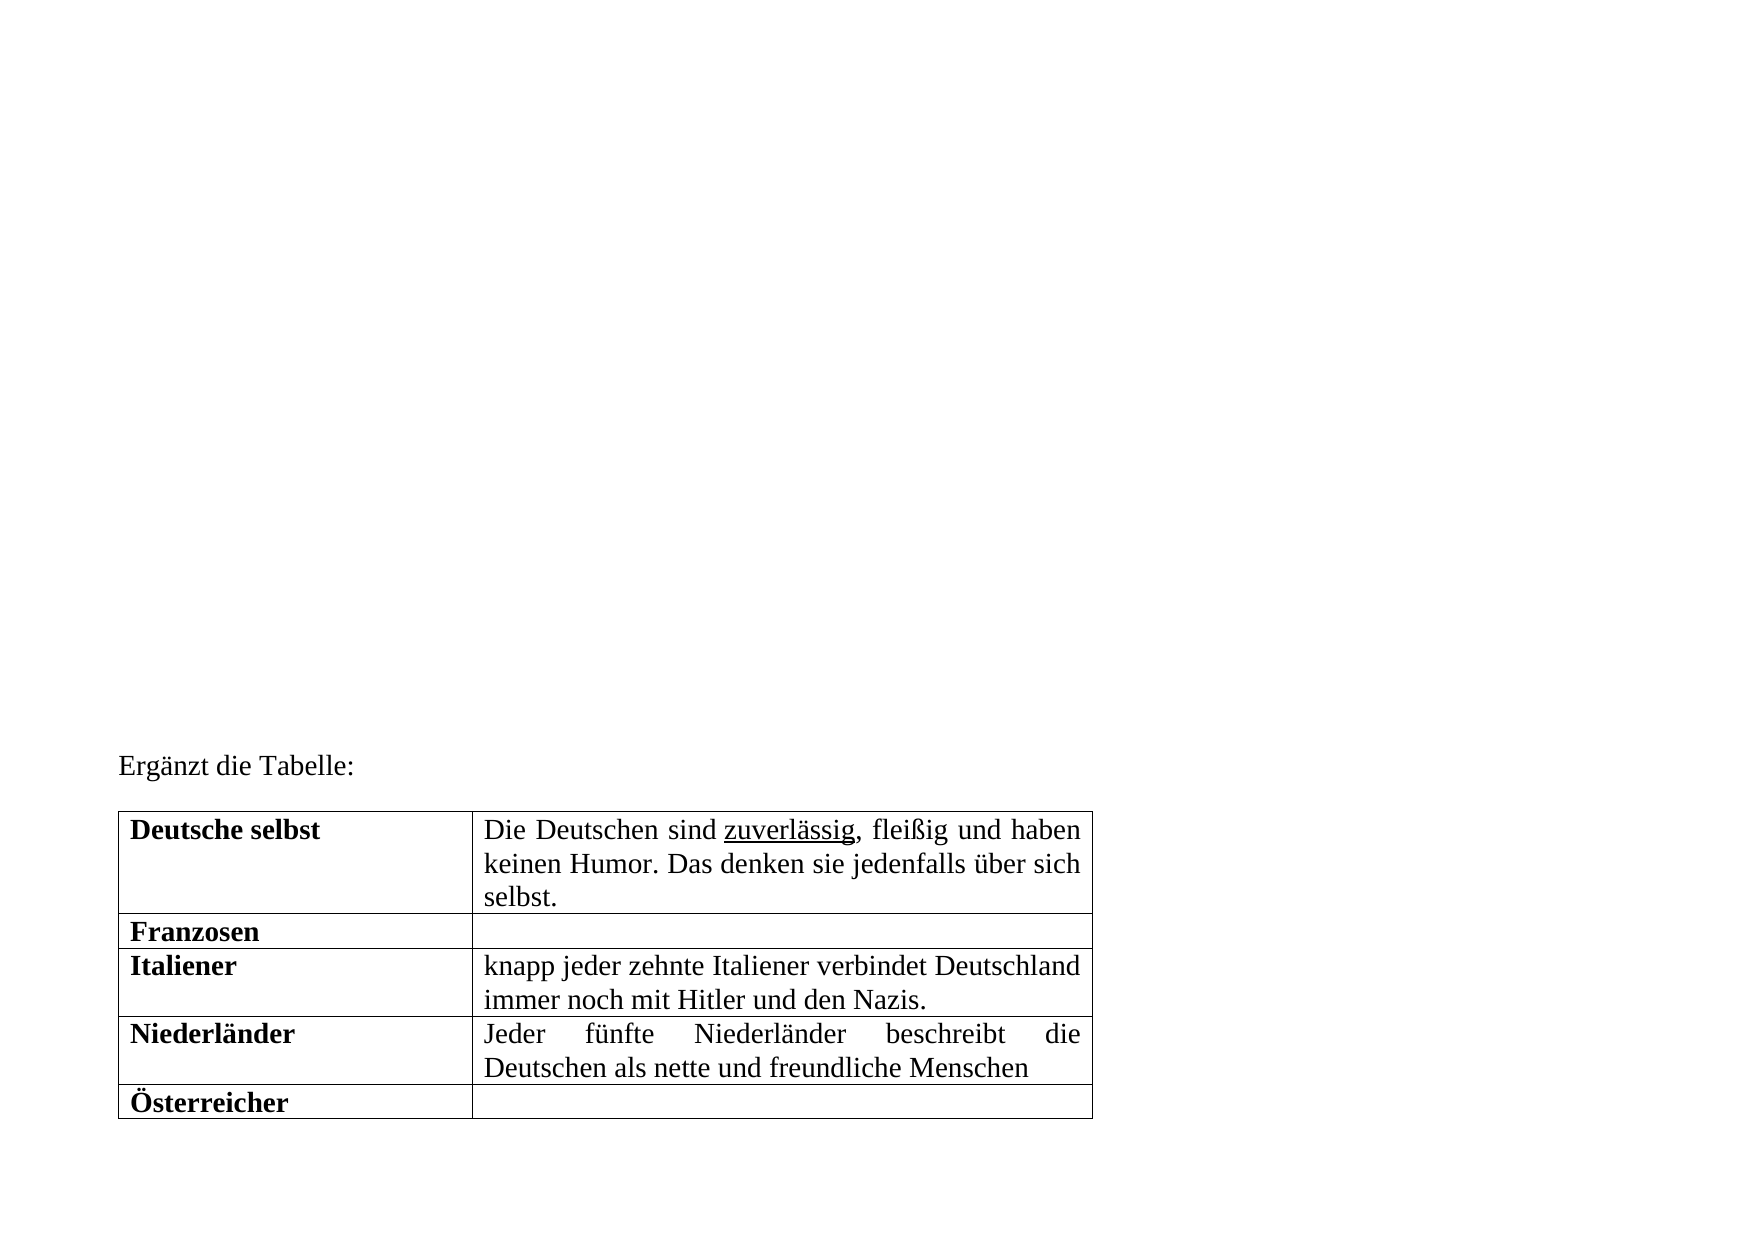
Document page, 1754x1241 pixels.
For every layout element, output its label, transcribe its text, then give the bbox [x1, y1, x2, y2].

text Ergänzt die Tabelle: [118, 748, 1636, 782]
table_header Deutsche selbst [119, 812, 472, 913]
table_cell [473, 1085, 1092, 1118]
table_cell Italiener [119, 949, 472, 1016]
table_cell Jeder fünfte Niederländer beschreibt die Deutschen als nette und freundliche Menschen [473, 1017, 1092, 1084]
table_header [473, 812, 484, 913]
table_cell Niederländer [119, 1017, 472, 1084]
table_cell Österreicher [119, 1085, 472, 1118]
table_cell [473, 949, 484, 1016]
table_cell Franzosen [119, 914, 472, 947]
table_cell [473, 914, 1092, 947]
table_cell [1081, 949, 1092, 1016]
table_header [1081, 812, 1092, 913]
